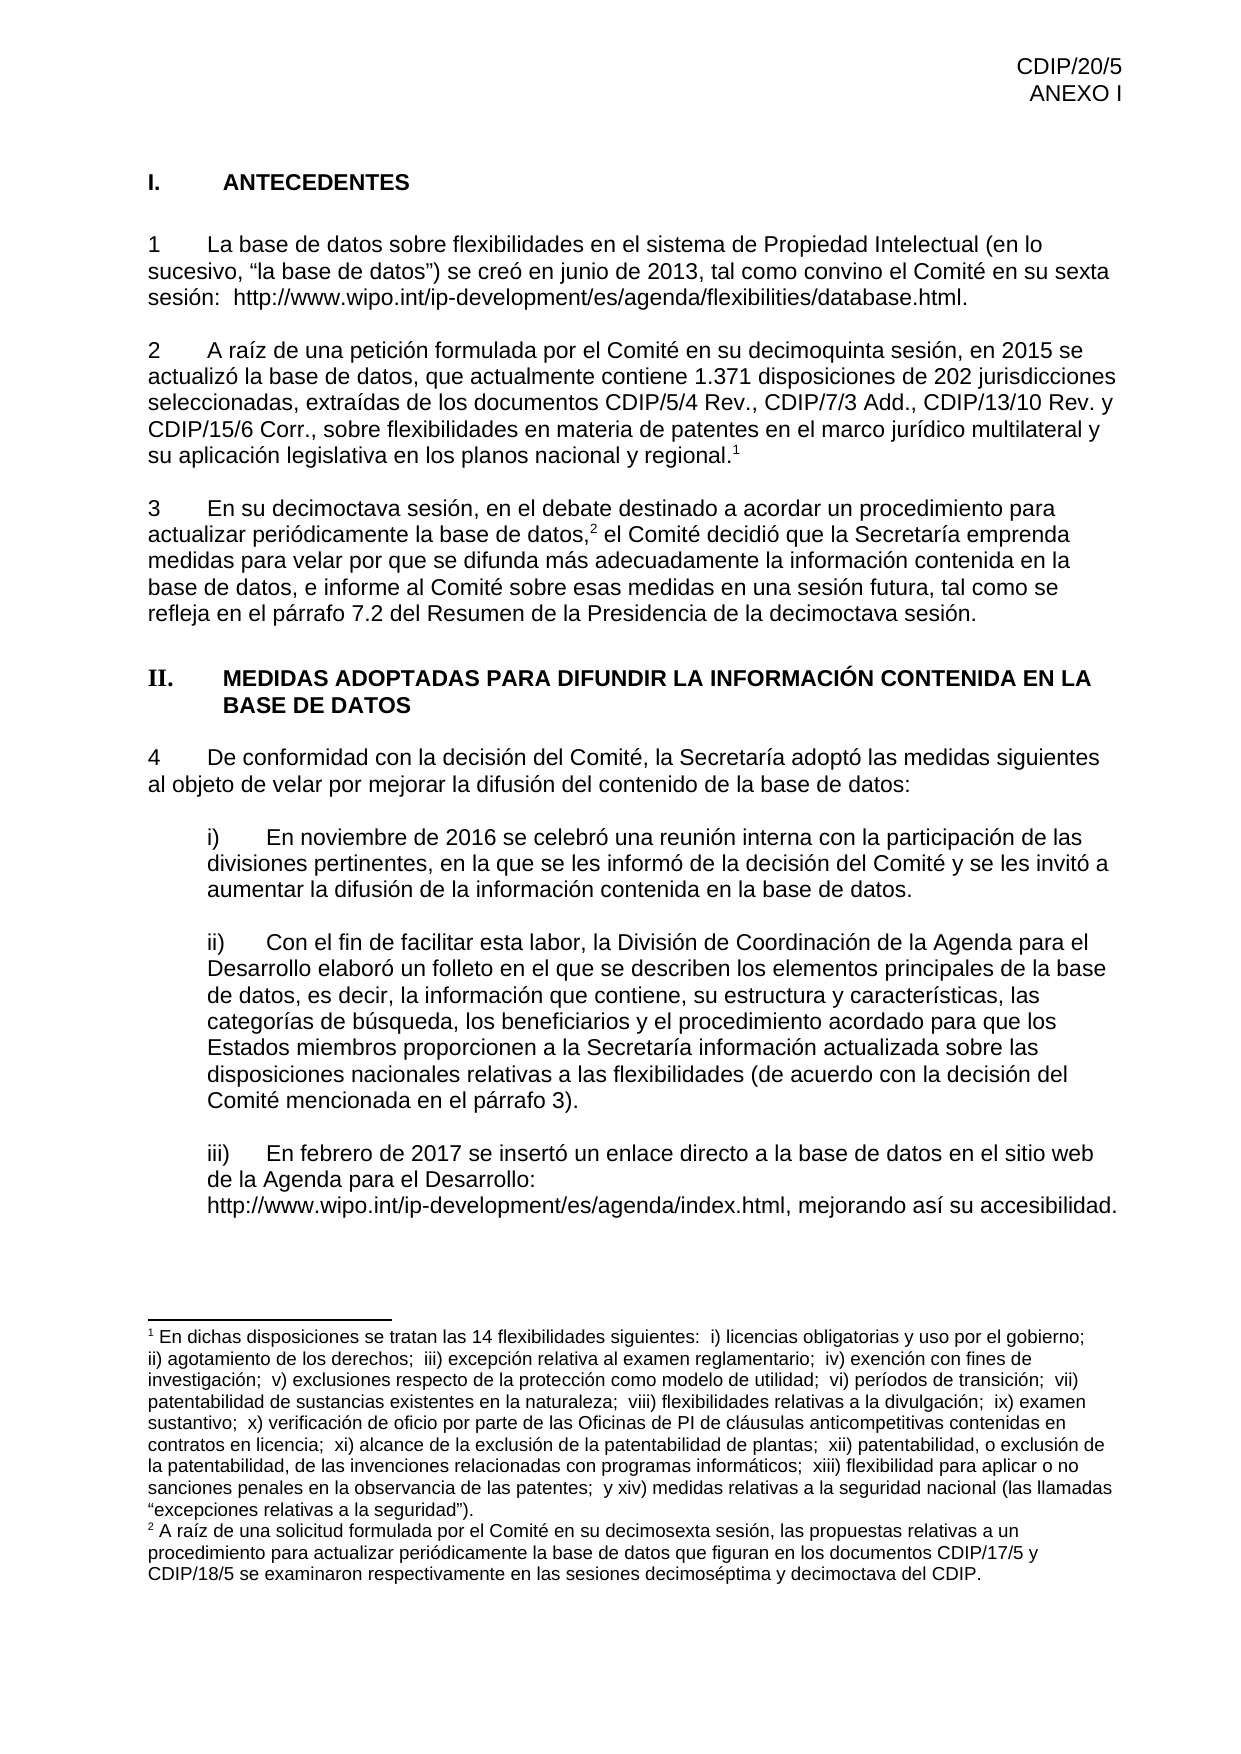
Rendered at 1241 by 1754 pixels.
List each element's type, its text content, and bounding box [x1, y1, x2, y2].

list MEDIDAS ADOPTADAS PARA DIFUNDIR LA INFORMACIÓN CONTENIDA EN LA BASE DE DATOS [148, 663, 1122, 718]
list Con el fin de facilitar esta labor, la División de Coordinación de la Agenda para el Desarrollo elaboró un folleto en el que se describen los elementos principales de la base de datos, es decir, la información que contiene, su estructura y características, las categorías de búsqueda, los beneficiarios y el procedimiento acordado para que los Estados miembros proporcionen a la Secretaría información actualizada sobre las disposiciones nacionales relativas a las flexibilidades (de acuerdo con la decisión del Comité mencionada en el párrafo 3). [207, 929, 1122, 1113]
text De conformidad con la decisión del Comité, la Secretaría adoptó las medidas siguientes al objeto de velar por mejorar la difusión del contenido de la base de datos: [148, 744, 1122, 797]
list ANTECEDENTES [148, 168, 1122, 195]
list En noviembre de 2016 se celebró una reunión interna con la participación de las divisiones pertinentes, en la que se les informó de la decisión del Comité y se les invitó a aumentar la difusión de la información contenida en la base de datos. [207, 823, 1122, 902]
list En febrero de 2017 se insertó un enlace directo a la base de datos en el sitio web de la Agenda para el Desarrollo: http://www.wipo.int/ip-development/es/agenda/index.html, mejorando así su accesibilidad. [207, 1140, 1122, 1219]
text En su decimoctava sesión, en el debate destinado a acordar un procedimiento para actualizar periódicamente la base de datos, el Comité decidió que la Secretaría emprenda medidas para velar por que se difunda más adecuadamente la información contenida en la base de datos, e informe al Comité sobre esas medidas en una sesión futura, tal como se refleja en el párrafo 7.2 del Resumen de la Presidencia de la decimoctava sesión. [148, 495, 1122, 627]
text La base de datos sobre flexibilidades en el sistema de Propiedad Intelectual (en lo sucesivo, “la base de datos”) se creó en junio de 2013, tal como convino el Comité en su sexta sesión: http://www.wipo.int/ip-development/es/agenda/flexibilities/database.html. [148, 231, 1122, 310]
text A raíz de una petición formulada por el Comité en su decimoquinta sesión, en 2015 se actualizó la base de datos, que actualmente contiene 1.371 disposiciones de 202 jurisdicciones seleccionadas, extraídas de los documentos CDIP/5/4 Rev., CDIP/7/3 Add., CDIP/13/10 Rev. y CDIP/15/6 Corr., sobre flexibilidades en materia de patentes en el marco jurídico multilateral y su aplicación legislativa en los planos nacional y regional. [148, 337, 1122, 468]
